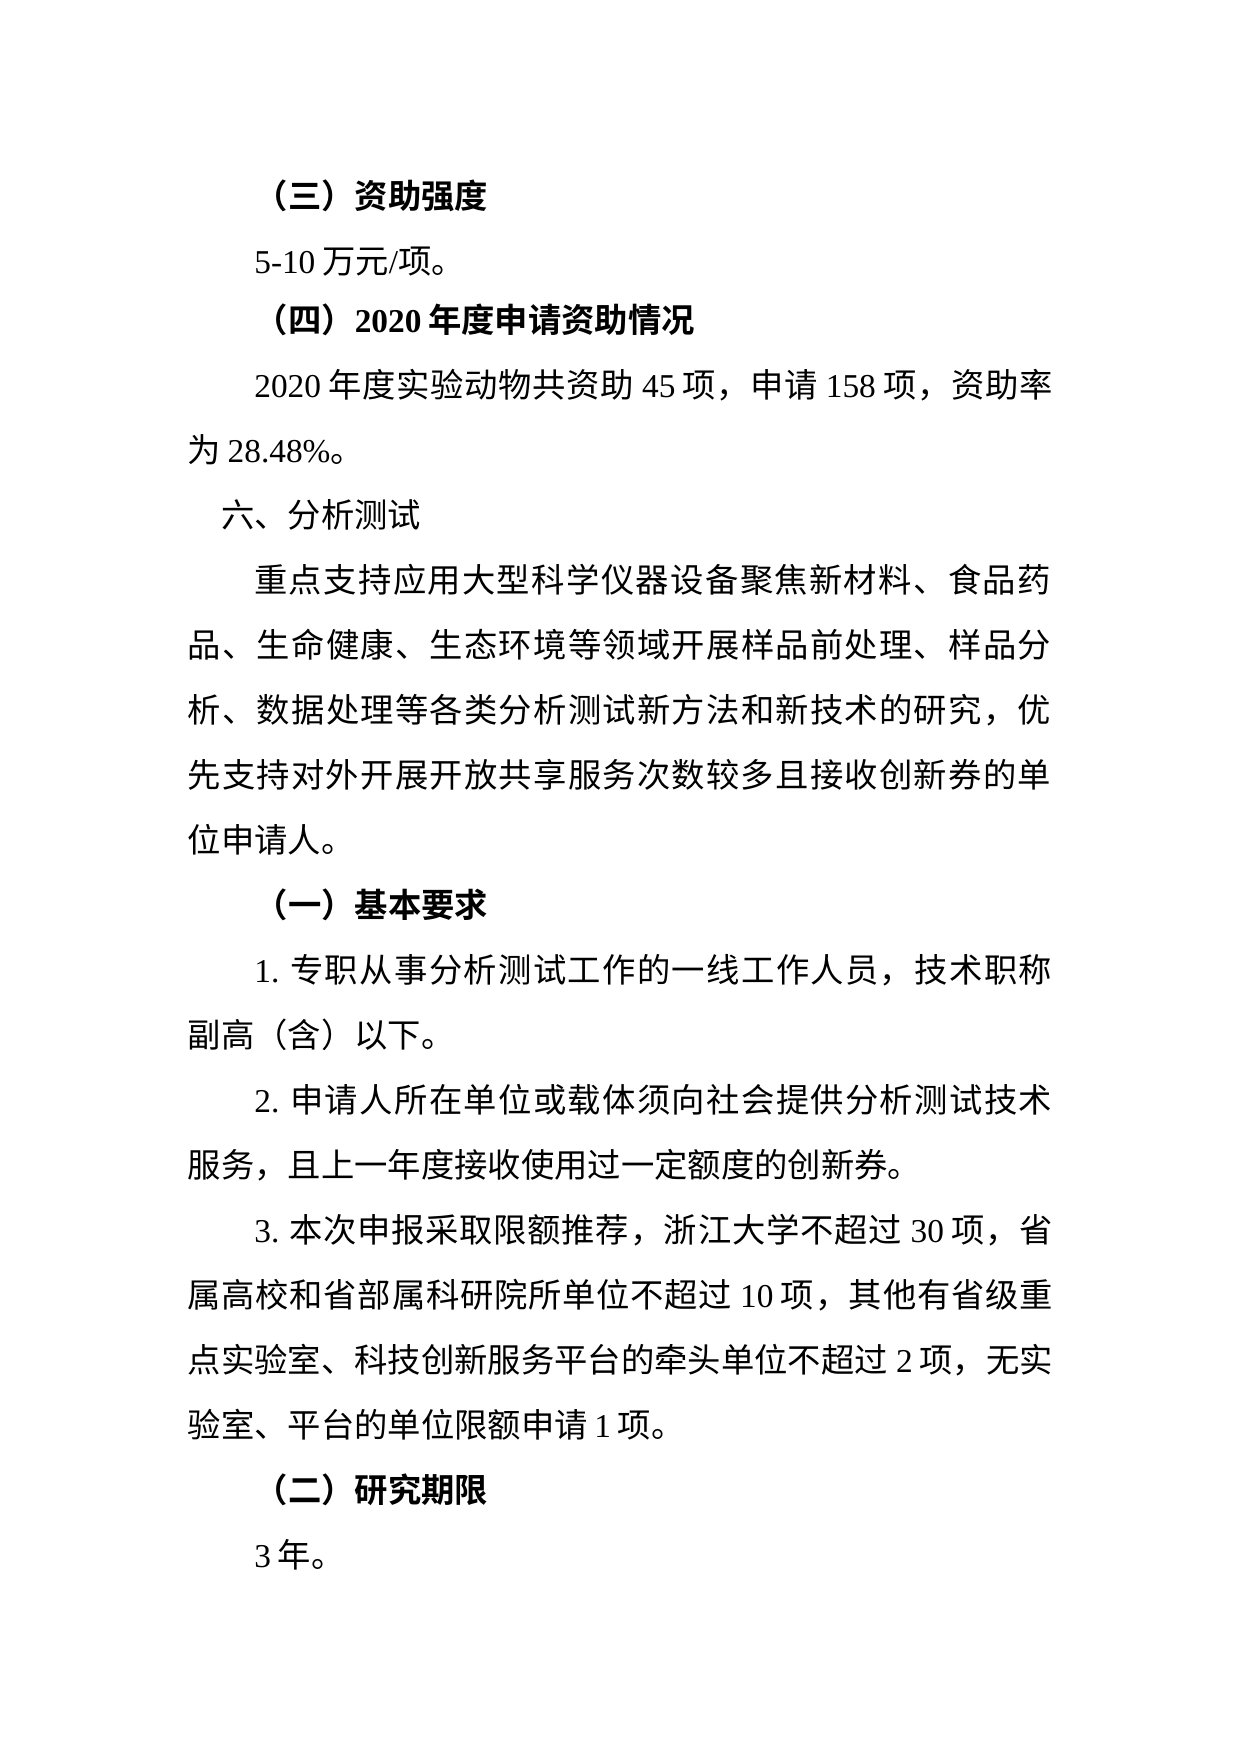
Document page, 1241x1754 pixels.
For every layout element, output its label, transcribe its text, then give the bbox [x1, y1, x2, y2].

text （四）2020年度申请资助情况 [187, 285, 1053, 350]
text 3. 本次申报采取限额推荐，浙江大学不超过30项，省属高校和省部属科研院所单位不超过10项，其他有省级重点实验室、科技创新服务平台的牵头单位不超过2项，无实验室、平台的单位限额申请1项。 [187, 1195, 1053, 1455]
text （三）资助强度 [187, 162, 1053, 227]
text 2. 申请人所在单位或载体须向社会提供分析测试技术服务，且上一年度接收使用过一定额度的创新券。 [187, 1065, 1053, 1195]
text 3年。 [187, 1520, 1053, 1585]
text （二）研究期限 [187, 1455, 1053, 1520]
text 1. 专职从事分析测试工作的一线工作人员，技术职称副高（含）以下。 [187, 935, 1053, 1065]
text 2020年度实验动物共资助45项，申请158项，资助率为28.48%。 六、分析测试 [187, 350, 1053, 545]
text 5-10万元/项。 [187, 227, 1053, 285]
text 重点支持应用大型科学仪器设备聚焦新材料、食品药品、生命健康、生态环境等领域开展样品前处理、样品分析、数据处理等各类分析测试新方法和新技术的研究，优先支持对外开展开放共享服务次数较多且接收创新券的单位申请人。 [187, 545, 1053, 870]
text （一）基本要求 [187, 870, 1053, 935]
